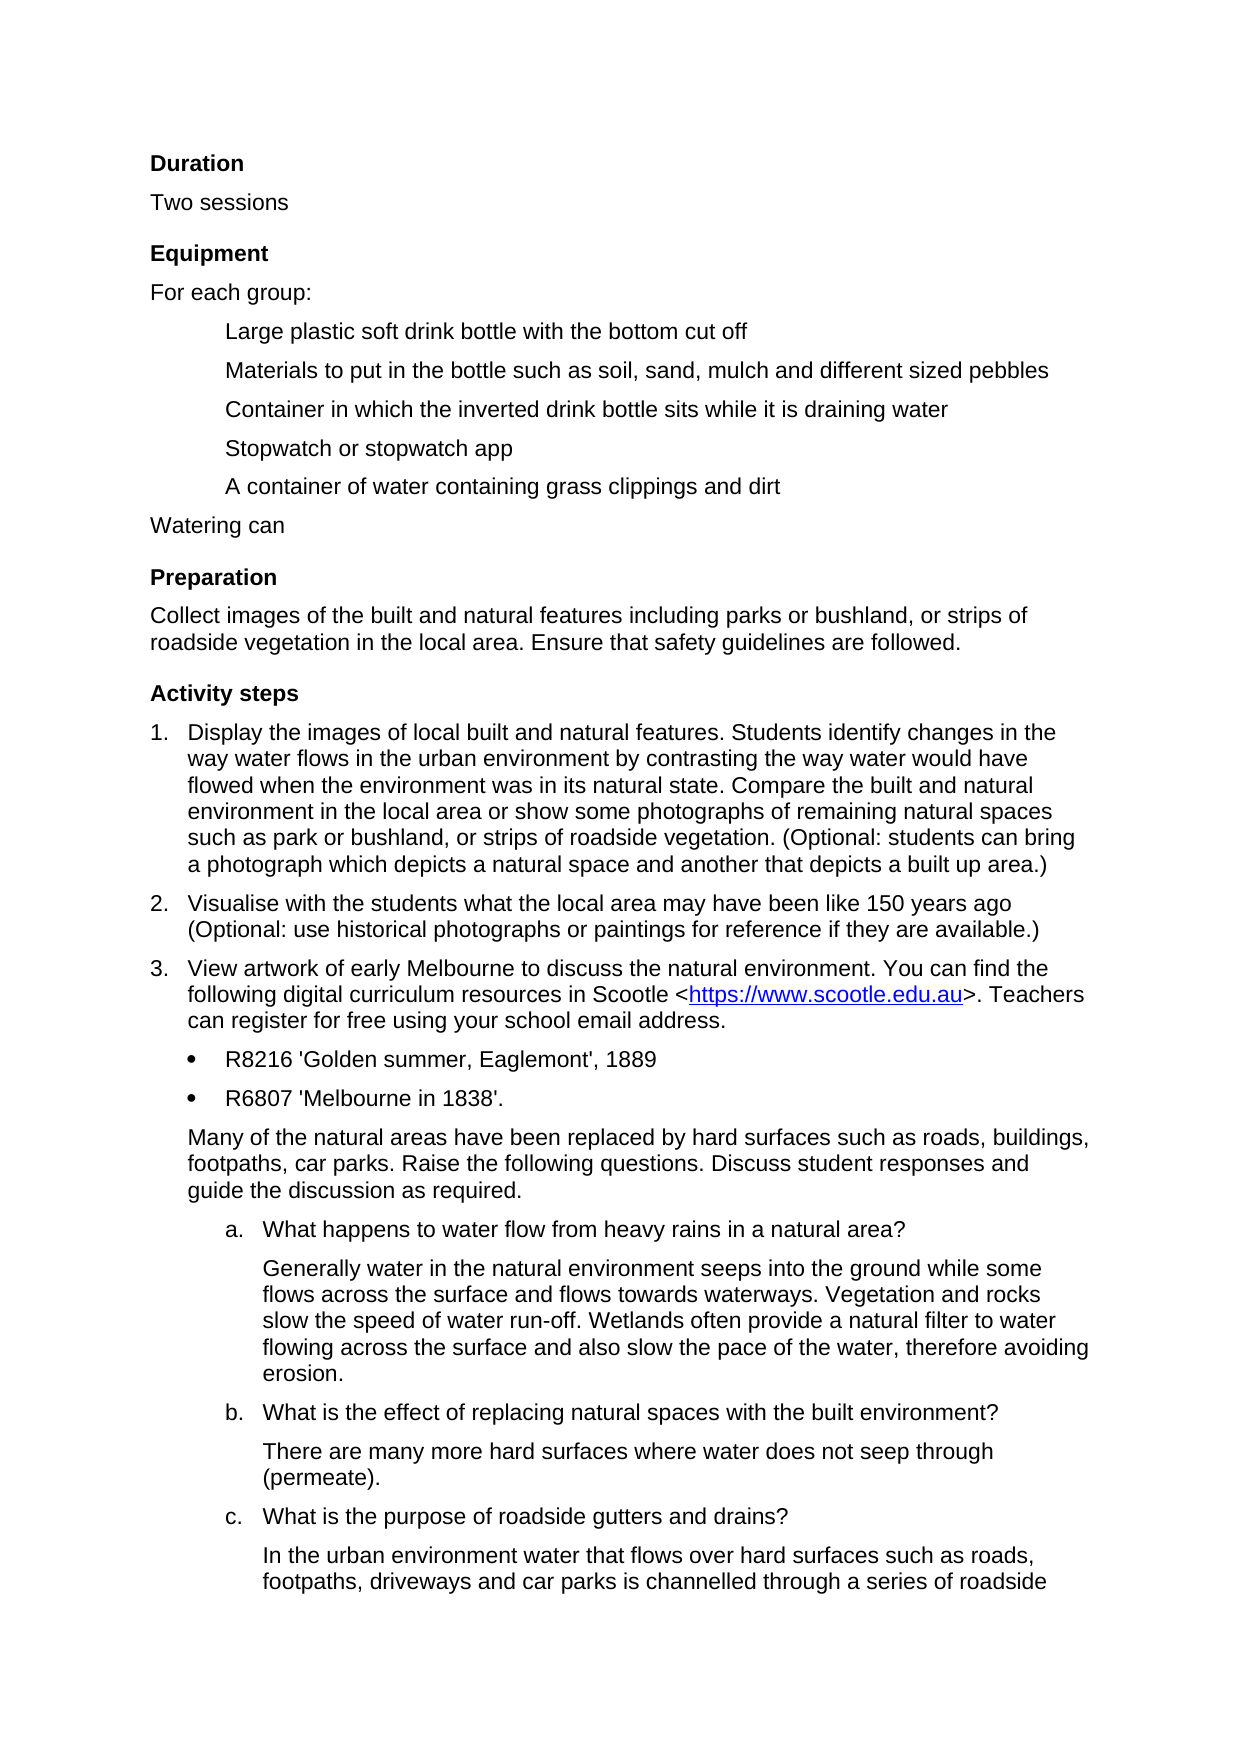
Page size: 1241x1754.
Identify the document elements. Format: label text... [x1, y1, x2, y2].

list View artwork of early Melbourne to discuss the natural environment. You can find the following digital curriculum resources in Scootle <https://www.scootle.edu.au>. Teachers can register for free using your school email address. [150, 955, 1090, 1034]
text Collect images of the built and natural features including parks or bushland, or strips of roadside vegetation in the local area. Ensure that safety guidelines are followed. [150, 602, 1090, 655]
list R8216 'Golden summer, Eaglemont', 1889 [187, 1046, 1090, 1073]
text Stopwatch or stopwatch app [225, 434, 1090, 461]
list R6807 'Melbourne in 1838'. [187, 1085, 1090, 1112]
text Large plastic soft drink bottle with the bottom cut off [225, 318, 1090, 344]
subtitle Preparation [150, 563, 1090, 590]
text For each group: [150, 279, 1090, 305]
list Display the images of local built and natural features. Students identify changes in the way water flows in the urban environment by contrasting the way water would have flowed when the environment was in its natural state. Compare the built and natural environment in the local area or show some photographs of remaining natural spaces such as park or bushland, or strips of roadside vegetation. (Optional: students can bring a photograph which depicts a natural space and another that depicts a built up area.) [150, 719, 1090, 877]
text Watering can [150, 512, 1090, 538]
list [262, 1542, 1090, 1594]
subtitle Activity steps [150, 680, 1090, 706]
text Two sessions [150, 189, 1090, 215]
text Container in which the inverted drink bottle sits while it is draining water [225, 396, 1090, 422]
subtitle Duration [150, 150, 1090, 176]
list Generally water in the natural environment seeps into the ground while some flows across the surface and flows towards waterways. Vegetation and rocks slow the speed of water run-off. Wetlands often provide a natural filter to water flowing across the surface and also slow the pace of the water, therefore avoiding erosion. [262, 1254, 1090, 1386]
list What is the effect of replacing natural spaces with the built environment? [225, 1399, 1090, 1425]
list Visualise with the students what the local area may have been like 150 years ago (Optional: use historical photographs or paintings for reference if they are available.) [150, 889, 1090, 942]
text Materials to put in the bottle such as soil, sand, mulch and different sized pebbles [225, 357, 1090, 383]
text A container of water containing grass clippings and dirt [225, 473, 1090, 500]
list Many of the natural areas have been replaced by hard surfaces such as roads, buildings, footpaths, car parks. Raise the following questions. Discuss student responses and guide the discussion as required. [187, 1124, 1090, 1203]
list What happens to water flow from heavy rains in a natural area? [225, 1216, 1090, 1242]
subtitle Equipment [150, 240, 1090, 267]
list There are many more hard surfaces where water does not seep through (permeate). [262, 1438, 1090, 1490]
list What is the purpose of roadside gutters and drains? [225, 1503, 1090, 1529]
